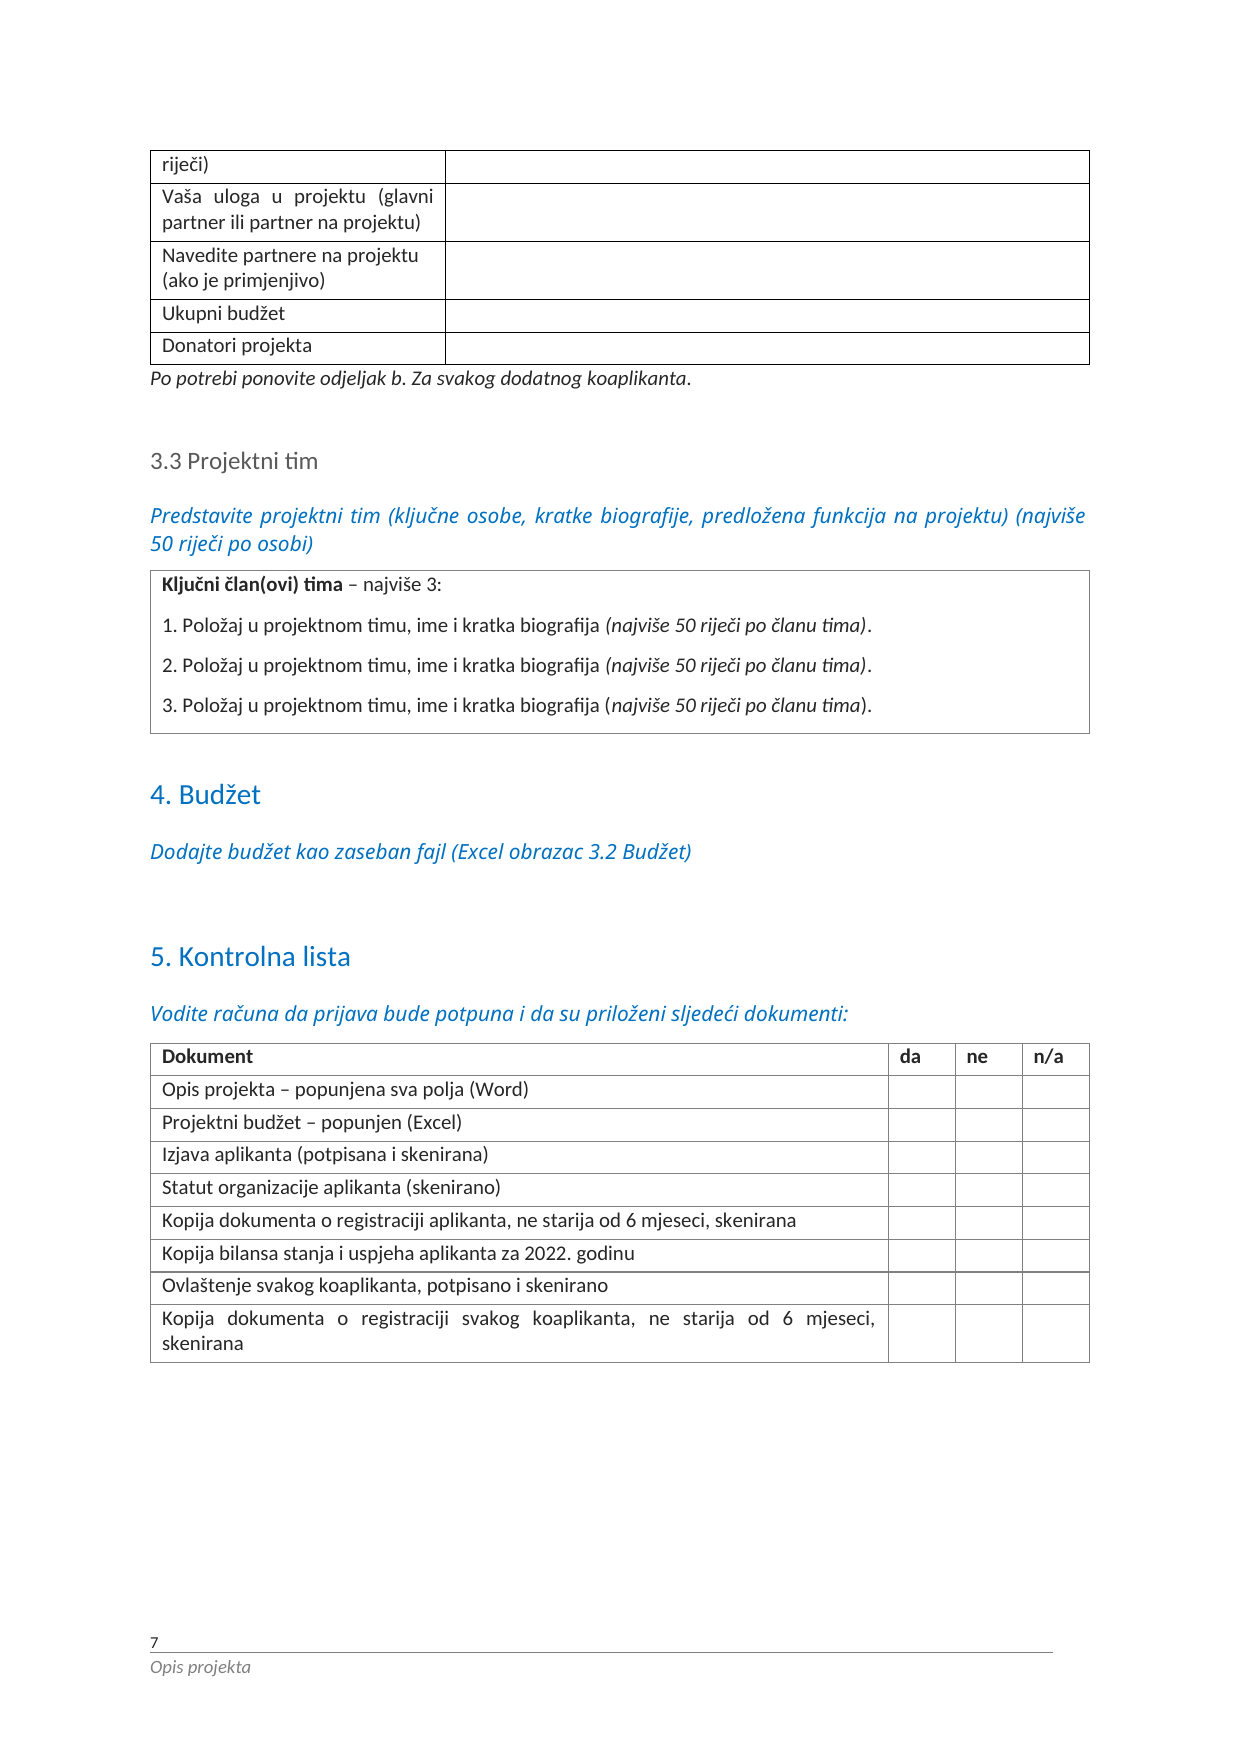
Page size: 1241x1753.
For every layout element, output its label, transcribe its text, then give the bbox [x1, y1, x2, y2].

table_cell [151, 151, 445, 183]
table_cell Statut organizacije aplikanta (skenirano) [151, 1174, 888, 1206]
subtitle 5. Kontrolna lista [150, 938, 1090, 974]
table_cell [446, 333, 1089, 364]
table_header n/a [1023, 1044, 1089, 1075]
table_cell Kopija bilansa stanja i uspjeha aplikanta za 2022. godinu [151, 1240, 888, 1271]
table_cell [1023, 1142, 1089, 1173]
table_cell [889, 1076, 955, 1108]
table_cell [446, 300, 1089, 332]
subtitle 3.3 Projektni tim [150, 445, 1090, 476]
table_cell [1023, 1305, 1089, 1362]
table_cell [956, 1109, 1022, 1141]
table_cell [956, 1207, 1022, 1239]
table_cell [1023, 1240, 1089, 1271]
table_cell [956, 1076, 1022, 1108]
text Dodajte budžet kao zaseban fajl (Excel obrazac 3.2 Budžet) [150, 837, 1090, 865]
table_cell [1023, 1109, 1089, 1141]
table_cell Projektni budžet – popunjen (Excel) [151, 1109, 888, 1141]
table_cell Ovlaštenje svakog koaplikanta, potpisano i skenirano [151, 1273, 888, 1304]
table_cell Ukupni budžet [151, 300, 445, 332]
table_cell [889, 1305, 955, 1362]
table_cell Kopija dokumenta o registraciji svakog koaplikanta, ne starija od 6 mjeseci, skenirana [151, 1305, 888, 1362]
table_header Ključni član(ovi) tima – najviše 3: 1. Položaj u projektnom timu, ime i kratka biografija (najviše 50 riječi po članu tima). 2. Položaj u projektnom timu, ime i kratka biografija (najviše 50 riječi po članu tima). 3. Položaj u projektnom timu, ime i kratka biografija (najviše 50 riječi po članu tima). [151, 571, 1089, 733]
table_header da [889, 1044, 955, 1075]
table_cell [956, 1142, 1022, 1173]
table_cell Izjava aplikanta (potpisana i skenirana) [151, 1142, 888, 1173]
table_header ne [956, 1044, 1022, 1075]
table_cell [446, 151, 1089, 183]
table_cell [889, 1109, 955, 1141]
table_cell [446, 184, 1089, 241]
table_cell [956, 1240, 1022, 1271]
table_cell [446, 242, 1089, 299]
table_cell Kopija dokumenta o registraciji aplikanta, ne starija od 6 mjeseci, skenirana [151, 1207, 888, 1239]
table_cell [1023, 1076, 1089, 1108]
table_cell [889, 1142, 955, 1173]
table_cell [889, 1174, 955, 1206]
table_cell [889, 1207, 955, 1239]
text Po potrebi ponovite odjeljak b. Za svakog dodatnog koaplikanta. [150, 365, 1090, 391]
table_cell [1023, 1174, 1089, 1206]
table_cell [151, 242, 445, 299]
text Predstavite projektni tim (ključne osobe, kratke biografije, predložena funkcija na projektu) (najviše 50 riječi po osobi) [150, 501, 1090, 558]
table_cell [956, 1174, 1022, 1206]
table_cell [1023, 1207, 1089, 1239]
table_cell [889, 1273, 955, 1304]
table_cell [1023, 1273, 1089, 1304]
table_cell Vaša uloga u projektu (glavni partner ili partner na projektu) [151, 184, 445, 241]
table_cell [956, 1305, 1022, 1362]
table_header Dokument [151, 1044, 888, 1075]
table_cell [889, 1240, 955, 1271]
table_cell Opis projekta – popunjena sva polja (Word) [151, 1076, 888, 1108]
table_cell [956, 1273, 1022, 1304]
subtitle 4. Budžet [150, 776, 1090, 812]
table_cell Donatori projekta [151, 333, 445, 364]
text Vodite računa da prijava bude potpuna i da su priloženi sljedeći dokumenti: [150, 999, 1090, 1027]
